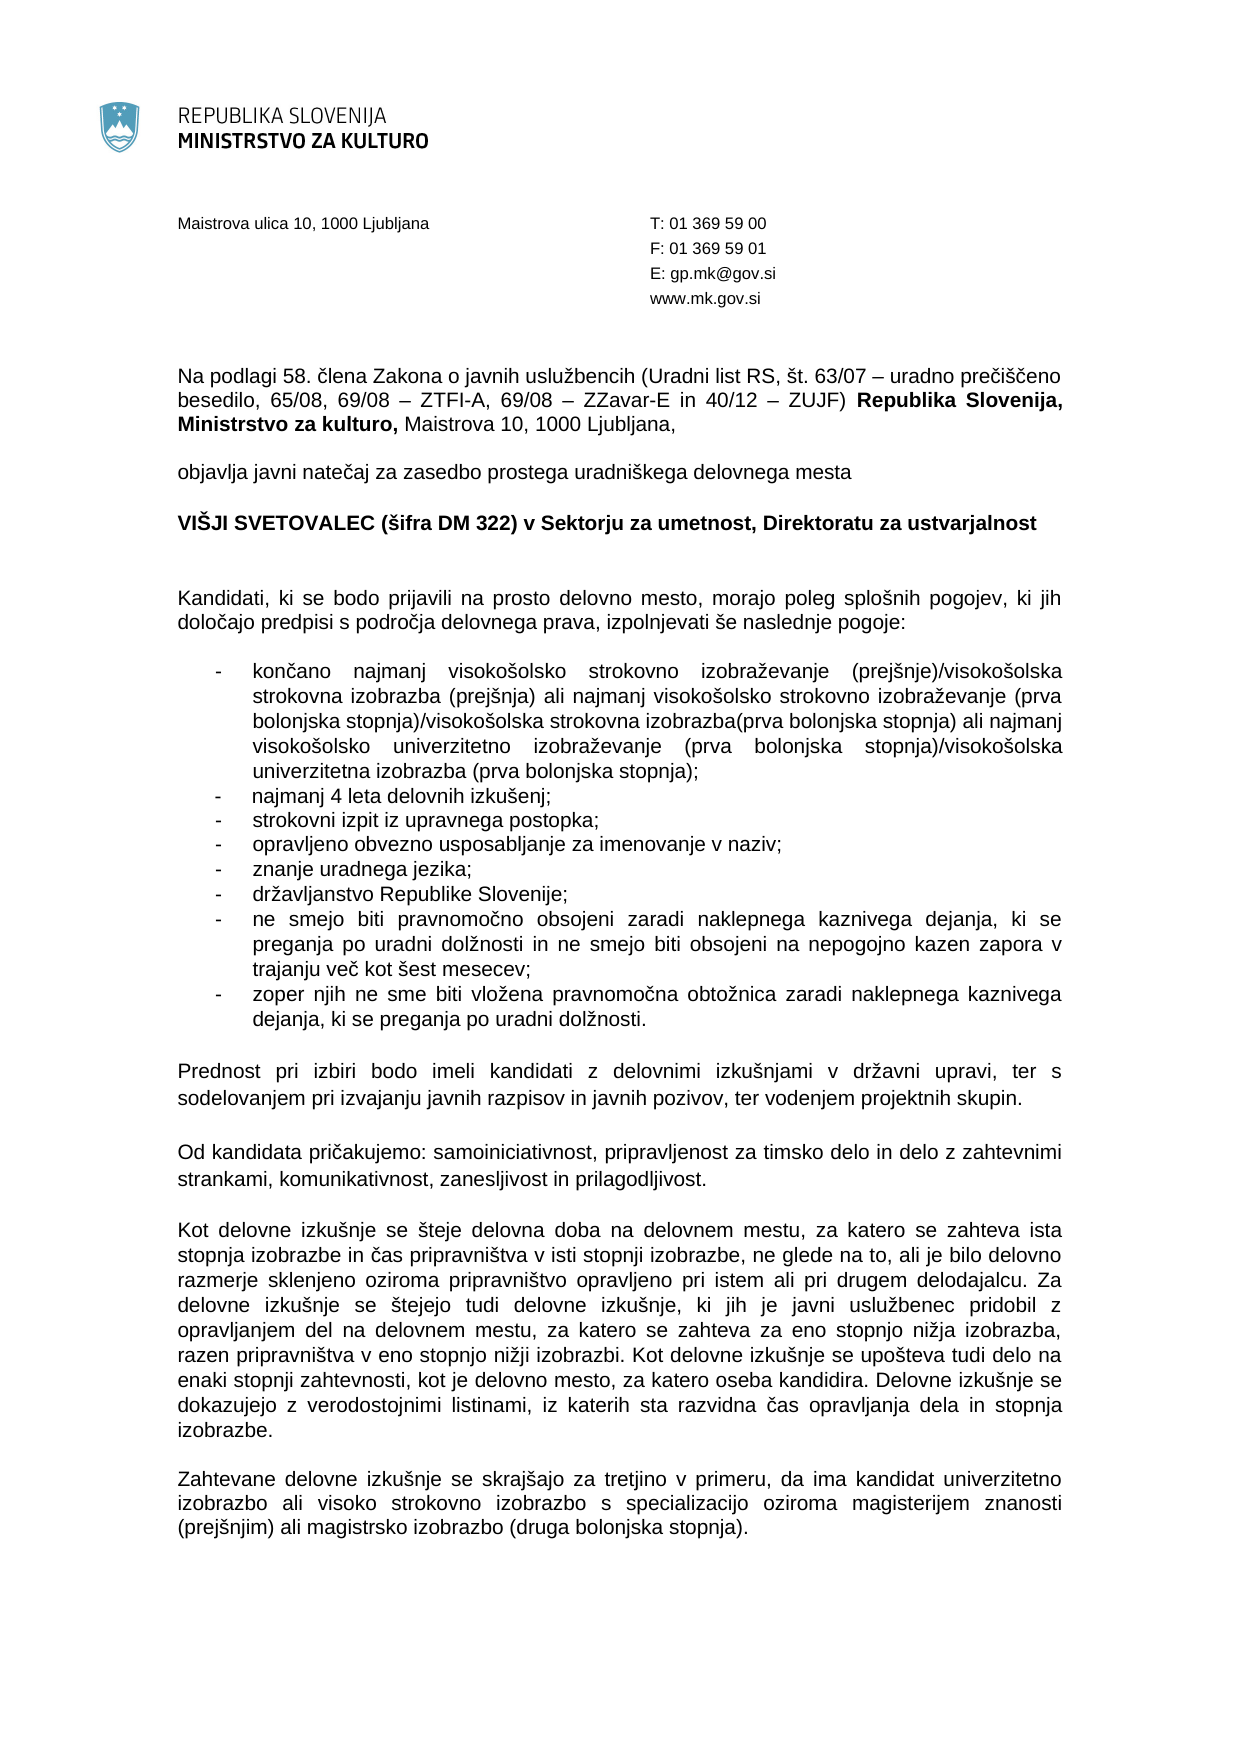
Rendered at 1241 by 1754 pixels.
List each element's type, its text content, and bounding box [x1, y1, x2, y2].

text Kot delovne izkušnje se šteje delovna doba na delovnem mestu, za katero se zahteva ista stopnja izobrazbe in čas pripravništva v isti stopnji izobrazbe, ne glede na to, ali je bilo delovno razmerje sklenjeno oziroma pripravništvo opravljeno pri istem ali pri drugem delodajalcu. Za delovne izkušnje se štejejo tudi delovne izkušnje, ki jih je javni uslužbenec pridobil z opravljanjem del na delovnem mestu, za katero se zahteva za eno stopnjo nižja izobrazba, razen pripravništva v eno stopnjo nižji izobrazbi. Kot delovne izkušnje se upošteva tudi delo na enaki stopnji zahtevnosti, kot je delovno mesto, za katero oseba kandidira. Delovne izkušnje se dokazujejo z verodostojnimi listinami, iz katerih sta razvidna čas opravljanja dela in stopnja izobrazbe. [177, 1217, 1063, 1442]
list državljanstvo Republike Slovenije; [215, 881, 1063, 906]
list znanje uradnega jezika; [215, 856, 1063, 881]
text VIŠJI SVETOVALEC (šifra DM 322) v Sektorju za umetnost, Direktoratu za ustvarjalnost [177, 507, 1063, 534]
list najmanj 4 leta delovnih izkušenj; [214, 782, 1063, 807]
list strokovni izpit iz upravnega postopka; [215, 807, 1063, 831]
list opravljeno obvezno usposabljanje za imenovanje v naziv; [215, 831, 1063, 856]
list končano najmanj visokošolsko strokovno izobraževanje (prejšnje)/visokošolska strokovna izobrazba (prejšnja) ali najmanj visokošolsko strokovno izobraževanje (prva bolonjska stopnja)/visokošolska strokovna izobrazba(prva bolonjska stopnja) ali najmanj visokošolsko univerzitetno izobraževanje (prva bolonjska stopnja)/visokošolska univerzitetna izobrazba (prva bolonjska stopnja); [215, 657, 1063, 782]
text Kandidati, ki se bodo prijavili na prosto delovno mesto, morajo poleg splošnih pogojev, ki jih določajo predpisi s področja delovnega prava, izpolnjevati še naslednje pogoje: [177, 586, 1063, 633]
list ne smejo biti pravnomočno obsojeni zaradi naklepnega kaznivega dejanja, ki se preganja po uradni dolžnosti in ne smejo biti obsojeni na nepogojno kazen zapora v trajanju več kot šest mesecev; [215, 906, 1063, 981]
text objavlja javni natečaj za zasedbo prostega uradniškega delovnega mesta [177, 459, 1063, 483]
list zoper njih ne sme biti vložena pravnomočna obtožnica zaradi naklepnega kaznivega dejanja, ki se preganja po uradni dolžnosti. [215, 981, 1063, 1031]
text Prednost pri izbiri bodo imeli kandidati z delovnimi izkušnjami v državni upravi, ter s sodelovanjem pri izvajanju javnih razpisov in javnih pozivov, ter vodenjem projektnih skupin. [177, 1056, 1063, 1111]
text Na podlagi 58. člena Zakona o javnih uslužbencih (Uradni list RS, št. 63/07 – uradno prečiščeno besedilo, 65/08, 69/08 – ZTFI-A, 69/08 – ZZavar-E in 40/12 – ZUJF) Republika Slovenija, Ministrstvo za kulturo, Maistrova 10, 1000 Ljubljana, [177, 364, 1063, 436]
text Od kandidata pričakujemo: samoiniciativnost, pripravljenost za timsko delo in delo z zahtevnimi strankami, komunikativnost, zanesljivost in prilagodljivost. [177, 1138, 1063, 1192]
picture [0, 0, 709, 160]
text Zahtevane delovne izkušnje se skrajšajo za tretjino v primeru, da ima kandidat univerzitetno izobrazbo ali visoko strokovno izobrazbo s specializacijo oziroma magisterijem znanosti (prejšnjim) ali magistrsko izobrazbo (druga bolonjska stopnja). [177, 1467, 1063, 1539]
